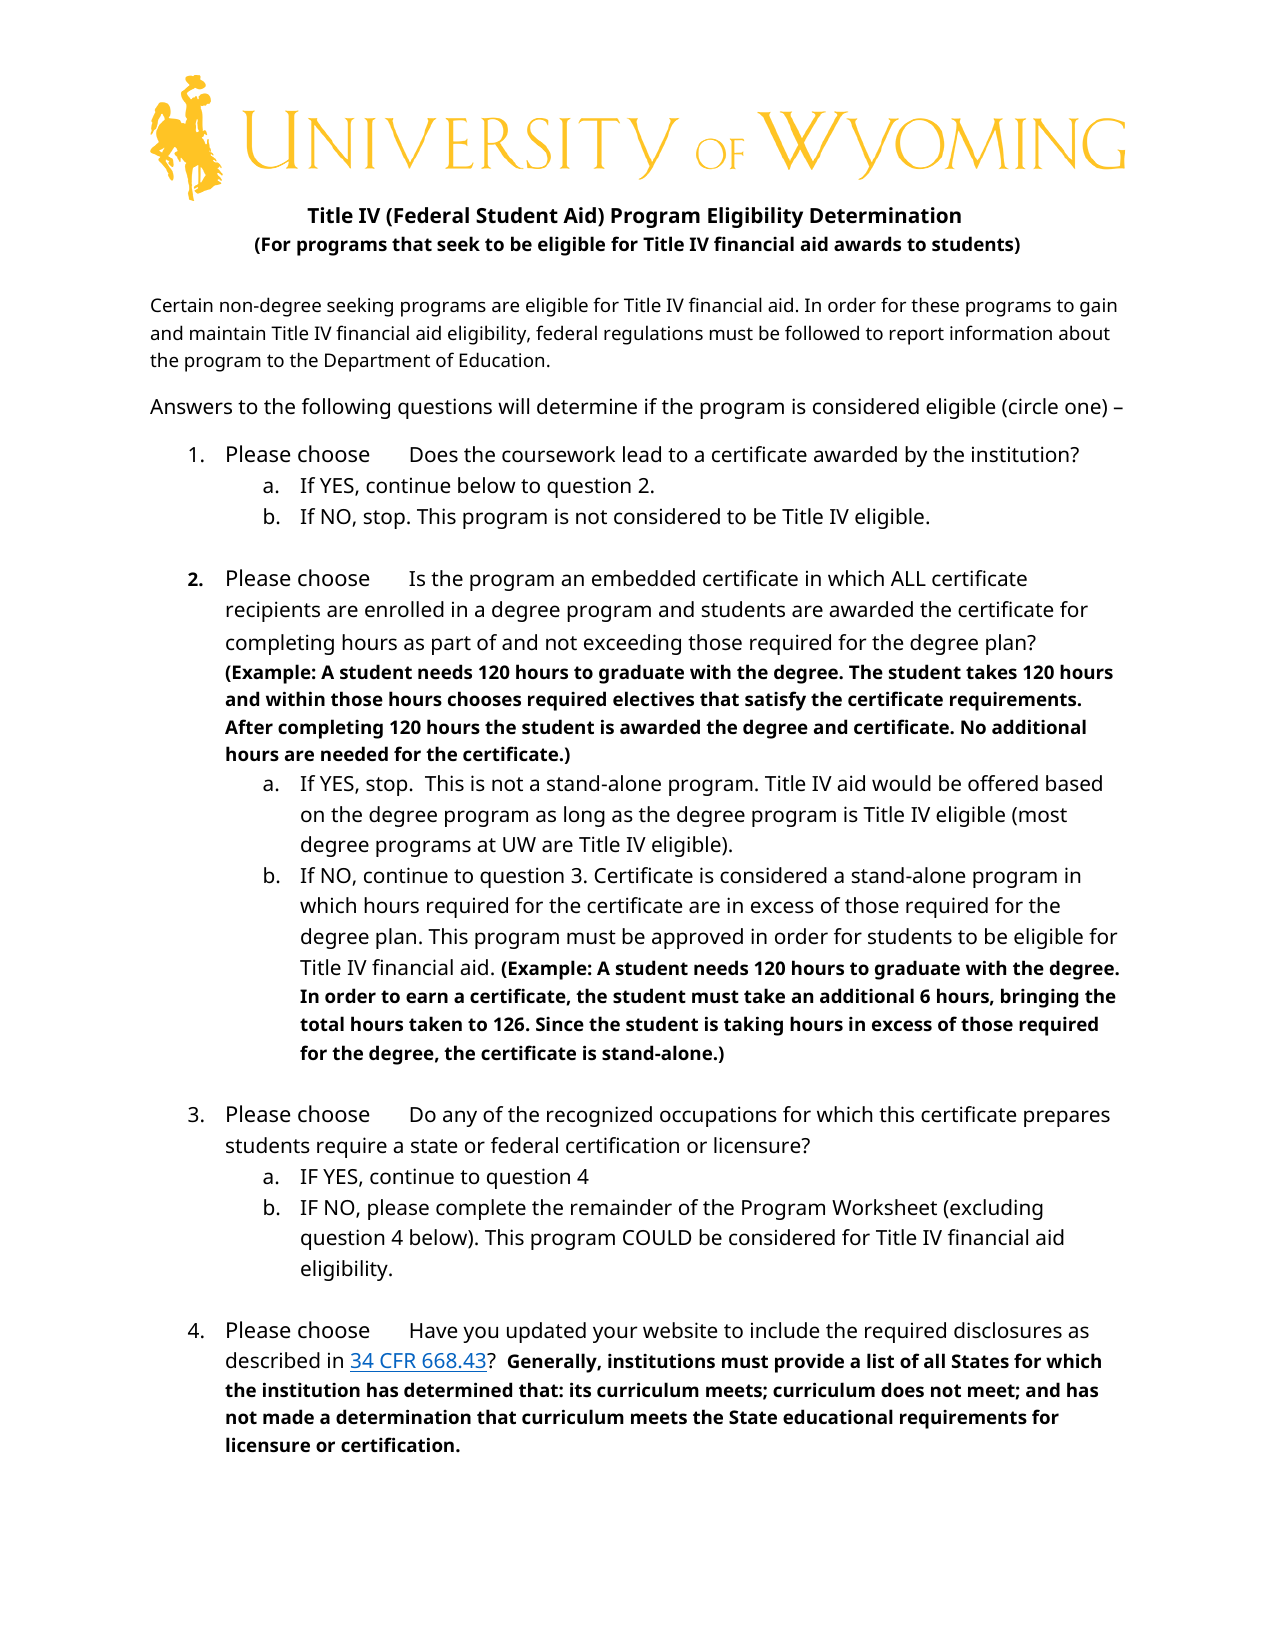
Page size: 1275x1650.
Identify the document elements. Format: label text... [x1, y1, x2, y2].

text Certain non-degree seeking programs are eligible for Title IV financial aid. In order for these programs to gain and maintain Title IV financial aid eligibility, federal regulations must be followed to report information about the program to the Department of Education. [150, 293, 1125, 373]
list If YES, stop. This is not a stand-alone program. Title IV aid would be offered based on the degree program as long as the degree program is Title IV eligible (most degree programs at UW are Title IV eligible). [262, 769, 1125, 859]
list If YES, continue below to question 2. [262, 471, 1125, 499]
picture [150, 75, 1125, 201]
list Do any of the recognized occupations for which this certificate prepares students require a state or federal certification or licensure? [187, 1099, 1125, 1160]
list If NO, stop. This program is not considered to be Title IV eligible. [262, 502, 1125, 530]
list IF NO, please complete the remainder of the Program Worksheet (excluding question 4 below). This program COULD be considered for Title IV financial aid eligibility. [262, 1193, 1125, 1312]
list Is the program an embedded certificate in which ALL certificate recipients are enrolled in a degree program and students are awarded the certificate for completing hours as part of and not exceeding those required for the degree plan? (Example: A student needs 120 hours to graduate with the degree. The student takes 120 hours and within those hours chooses required electives that satisfy the certificate requirements. After completing 120 hours the student is awarded the degree and certificate. No additional hours are needed for the certificate.) [187, 563, 1125, 767]
list If NO, continue to question 3. Certificate is considered a stand-alone program in which hours required for the certificate are in excess of those required for the degree plan. This program must be approved in order for students to be eligible for Title IV financial aid. (Example: A student needs 120 hours to graduate with the degree. In order to earn a certificate, the student must take an additional 6 hours, bringing the total hours taken to 126. Since the student is taking hours in excess of those required for the degree, the certificate is stand-alone.) [262, 861, 1125, 1097]
text Answers to the following questions will determine if the program is considered eligible (circle one) – [150, 392, 1125, 420]
list Does the coursework lead to a certificate awarded by the institution? [187, 439, 1125, 469]
text Title IV (Federal Student Aid) Program Eligibility Determination [150, 201, 1125, 229]
text (For programs that seek to be eligible for Title IV financial aid awards to students) [150, 231, 1125, 257]
list Have you updated your website to include the required disclosures as described in 34 CFR 668.43? Generally, institutions must provide a list of all States for which the institution has determined that: its curriculum meets; curriculum does not meet; and has not made a determination that curriculum meets the State educational requirements for licensure or certification. [187, 1315, 1125, 1458]
list IF YES, continue to question 4 [262, 1162, 1125, 1190]
